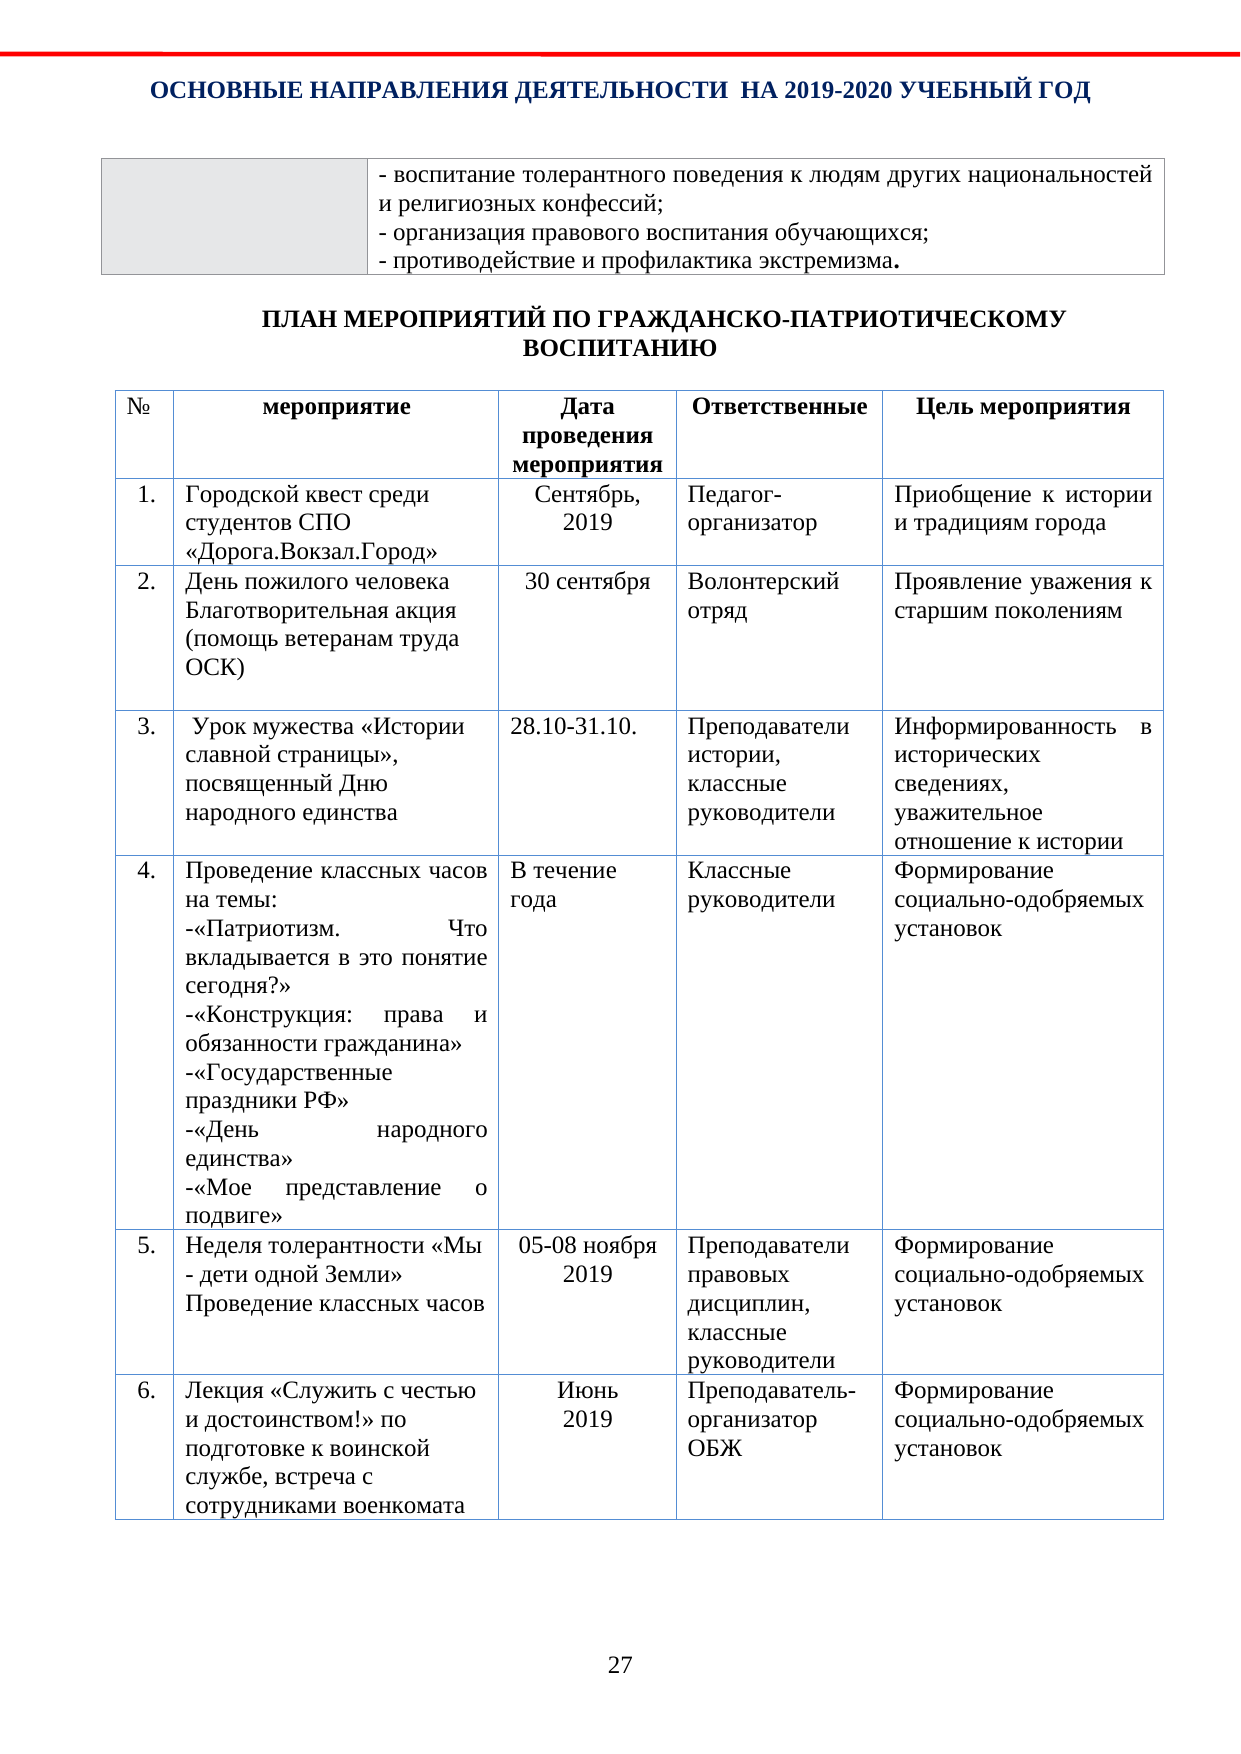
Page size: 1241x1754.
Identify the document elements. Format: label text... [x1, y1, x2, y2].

table_cell Июнь 2019 [499, 1375, 676, 1519]
table_header № [116, 391, 173, 478]
table_cell [116, 711, 173, 854]
table_cell День пожилого человека Благотворительная акция (помощь ветеранам труда ОСК) [174, 566, 498, 710]
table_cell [883, 1375, 1163, 1519]
table_header Ответственные [677, 391, 882, 478]
table_cell [116, 1230, 173, 1374]
table_cell Городской квест среди студентов СПО «Дорога.Вокзал.Город» [174, 479, 498, 565]
table_cell [116, 1375, 173, 1519]
table_cell В течение года [499, 856, 676, 1229]
table_cell Проведение классных часов на темы: -«Патриотизм. Что вкладывается в это понятие сегодня?» -«Конструкция: права и обязанности гражданина» -«Государственные праздники РФ» -«День народного единства» -«Мое представление о подвиге» [174, 856, 498, 1229]
table_cell [116, 479, 173, 565]
table_cell 28.10-31.10. [499, 711, 676, 854]
table_cell Формирование социально-одобряемых установок [883, 856, 1163, 1229]
table_cell Волонтерский отряд [677, 566, 882, 710]
table_cell Лекция «Служить с честью и достоинством!» по подготовке к воинской службе, встреча с сотрудниками военкомата [174, 1375, 498, 1519]
table_cell [116, 856, 173, 1229]
table_cell Урок мужества «Истории славной страницы», посвященный Дню народного единства [174, 711, 498, 854]
table_header мероприятие [174, 391, 498, 478]
table_cell Формирование социально-одобряемых установок [883, 1230, 1163, 1374]
table_cell Информированность в исторических сведениях, уважительное отношение к истории [883, 711, 1163, 854]
table_cell Неделя толерантности «Мы - дети одной Земли» Проведение классных часов [174, 1230, 498, 1374]
table_cell Педагог-организатор [677, 479, 882, 565]
table_cell Классные руководители [677, 856, 882, 1229]
table_cell Преподаватели истории, классные руководители [677, 711, 882, 854]
text ПЛАН МЕРОПРИЯТИЙ ПО ГРАЖДАНСКО-ПАТРИОТИЧЕСКОМУ ВОСПИТАНИЮ [118, 304, 1122, 362]
table_cell Приобщение к истории и традициям города [883, 479, 1163, 565]
table_cell Преподаватель-организатор ОБЖ [677, 1375, 882, 1519]
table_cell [368, 159, 1164, 274]
table_cell Сентябрь, 2019 [499, 479, 676, 565]
table_cell 05-08 ноября 2019 [499, 1230, 676, 1374]
table_cell [116, 566, 173, 710]
table_cell Проявление уважения к старшим поколениям [883, 566, 1163, 710]
table_cell Преподаватели правовых дисциплин, классные руководители [677, 1230, 882, 1374]
table_cell Задачи [102, 159, 367, 274]
table_header Цель мероприятия [883, 391, 1163, 478]
table_cell 30 сентября [499, 566, 676, 710]
